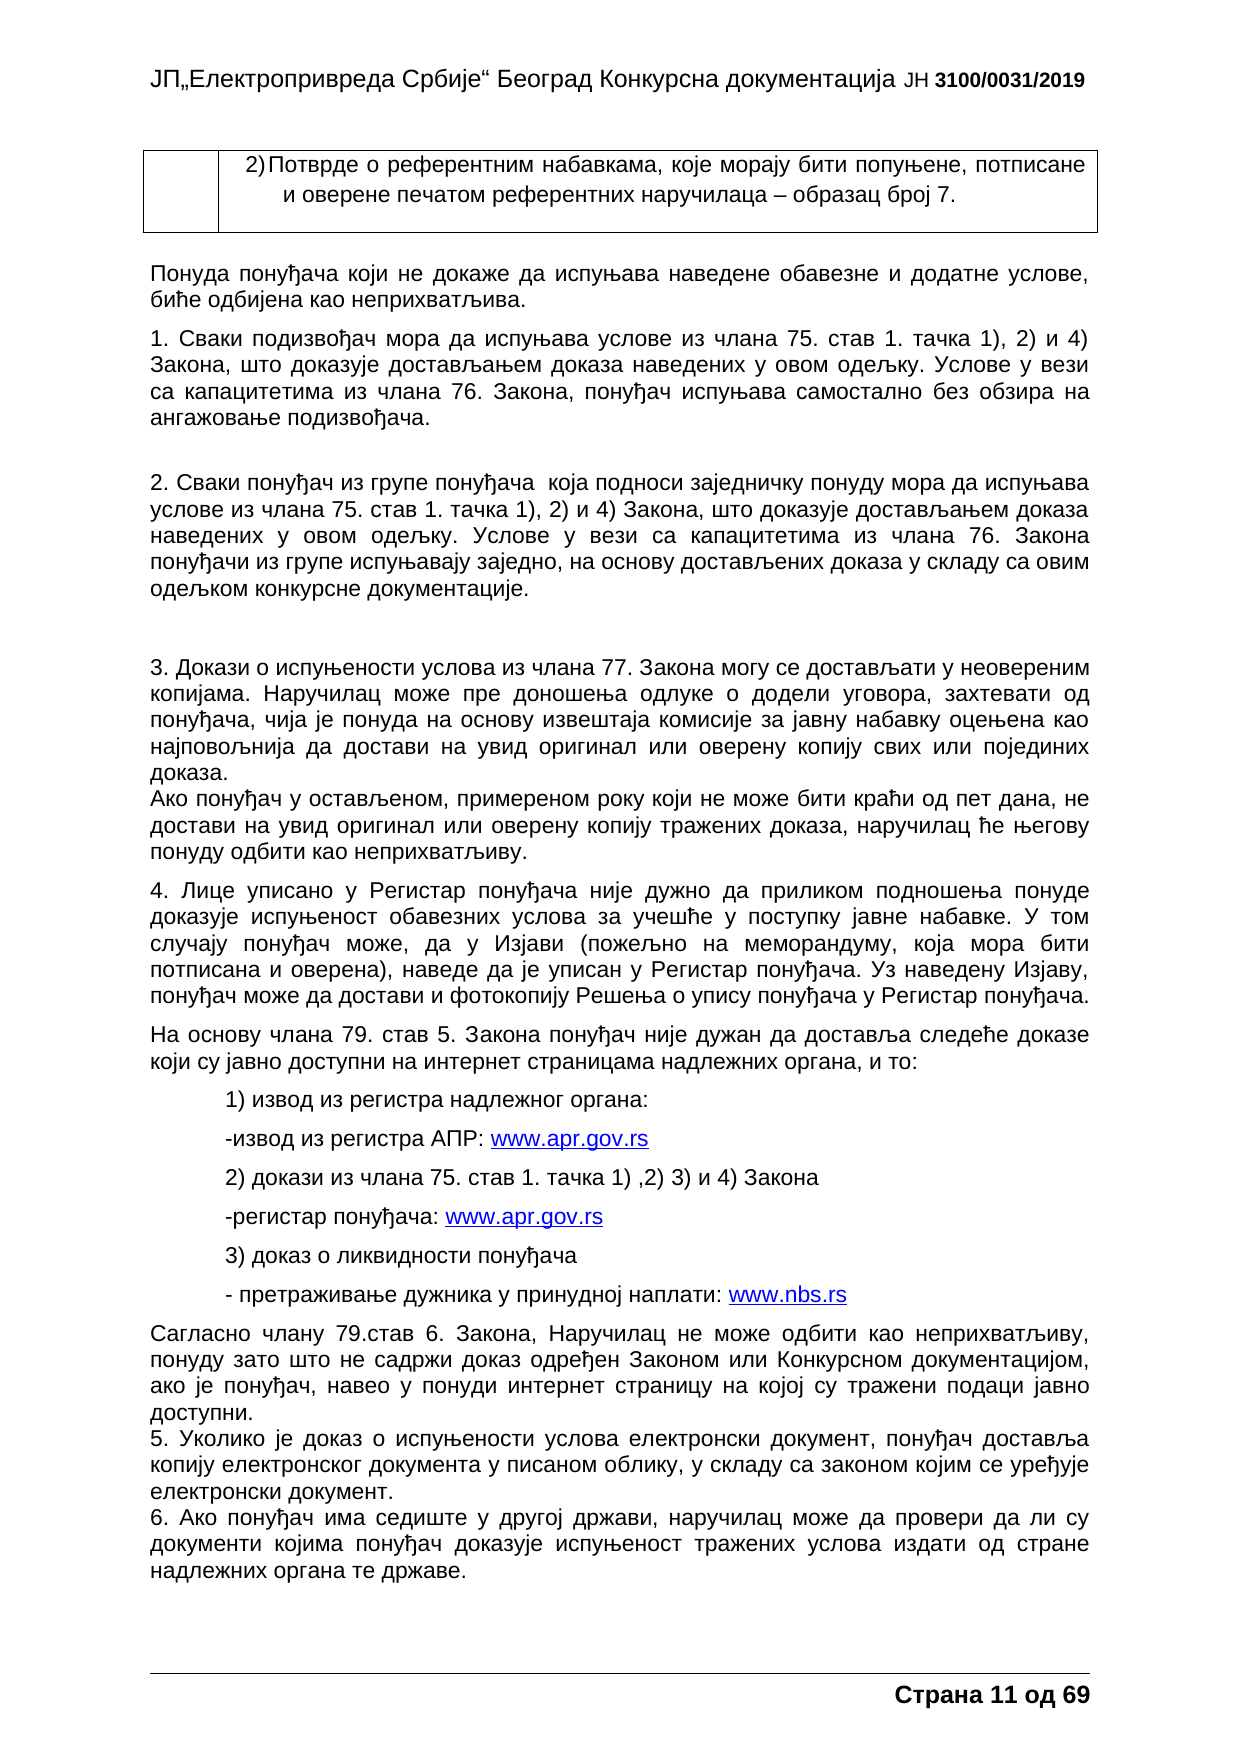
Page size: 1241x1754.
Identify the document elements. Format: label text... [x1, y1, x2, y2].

text 3. Докази о испуњености услова из члана 77. Закона могу се достављати у неовереним копијама. Наручилац може пре доношења одлуке о додели уговора, захтевати од понуђача, чија је понуда на основу извештаја комисије за јавну набавку оцењена као најповољнија да достави на увид оригинал или оверену копију свих или појединих доказа. [150, 654, 1090, 785]
text 3) доказ о ликвидности понуђача [150, 1242, 1090, 1268]
text 5. Уколико је доказ о испуњености услова електронски документ, понуђач доставља копију електронског документа у писаном облику, у складу са законом којим се уређује електронски документ. [150, 1425, 1090, 1504]
text - претраживање дужника у принудној наплати: www.nbs.rs [150, 1281, 1090, 1307]
text 1. Сваки подизвођач мора да испуњава услове из члана 75. став 1. тачка 1), 2) и 4) Закона, што доказује достављањем доказа наведених у овом одељку. Услове у вези са капацитетима из члана 76. Закона, понуђач испуњава самостално без обзира на ангажовање подизвођача. [150, 325, 1090, 430]
text 6. Ако понуђач има седиште у другој држави, наручилац може да провери да ли су документи којима понуђач доказује испуњеност тражених услова издати од стране надлежних органа те државе. [150, 1504, 1090, 1583]
table_cell 6. [144, 151, 218, 232]
text -регистар понуђача: www.apr.gov.rs [150, 1203, 1090, 1229]
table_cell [219, 151, 1097, 232]
text 4. Лице уписано у Регистар понуђача није дужно да приликом подношења понуде доказује испуњеност обавезних услова за учешће у поступку јавне набавке. У том случају понуђач може, да у Изјави (пожељно на меморандуму, која мора бити потписана и оверена), наведе да је уписан у Регистар понуђача. Уз наведену Изјаву, понуђач може да достави и фотокопију Решења о упису понуђача у Регистар понуђача. [150, 877, 1090, 1009]
text 1) извод из регистра надлежног органа: [150, 1086, 1090, 1113]
text Понуда понуђача који не докаже да испуњава наведене обавезне и додатне услове, биће одбијена као неприхватљива. [150, 260, 1090, 312]
text 2. Сваки понуђач из групе понуђача која подноси заједничку понуду мора да испуњава услове из члана 75. став 1. тачка 1), 2) и 4) Закона, што доказује достављањем доказа наведених у овом одељку. Услове у вези са капацитетима из члана 76. Закона понуђачи из групе испуњавају заједно, на основу достављених доказа у складу са овим одељком конкурсне документације. [150, 469, 1090, 601]
text Ако понуђач у остављеном, примереном року који не може бити краћи од пет дана, не достави на увид оригинал или оверену копију тражених доказа, наручилац ће његову понуду одбити као неприхватљиву. [150, 785, 1090, 864]
text Сагласно члану 79.став 6. Закона, Наручилац не може одбити као неприхватљиву, понуду зато што не садржи доказ одређен Законом или Конкурсном документацијом, ако је понуђач, навео у понуди интернет страницу на којој су тражени подаци јавно доступни. [150, 1319, 1090, 1425]
text На основу члана 79. став 5. Закона понуђач није дужан да доставља следеће доказе који су јавно доступни на интернет страницама надлежних органа, и то: [150, 1021, 1090, 1074]
text 2) докази из члана 75. став 1. тачка 1) ,2) 3) и 4) Закона [150, 1164, 1090, 1191]
text -извод из регистра АПР: www.apr.gov.rs [150, 1125, 1090, 1152]
